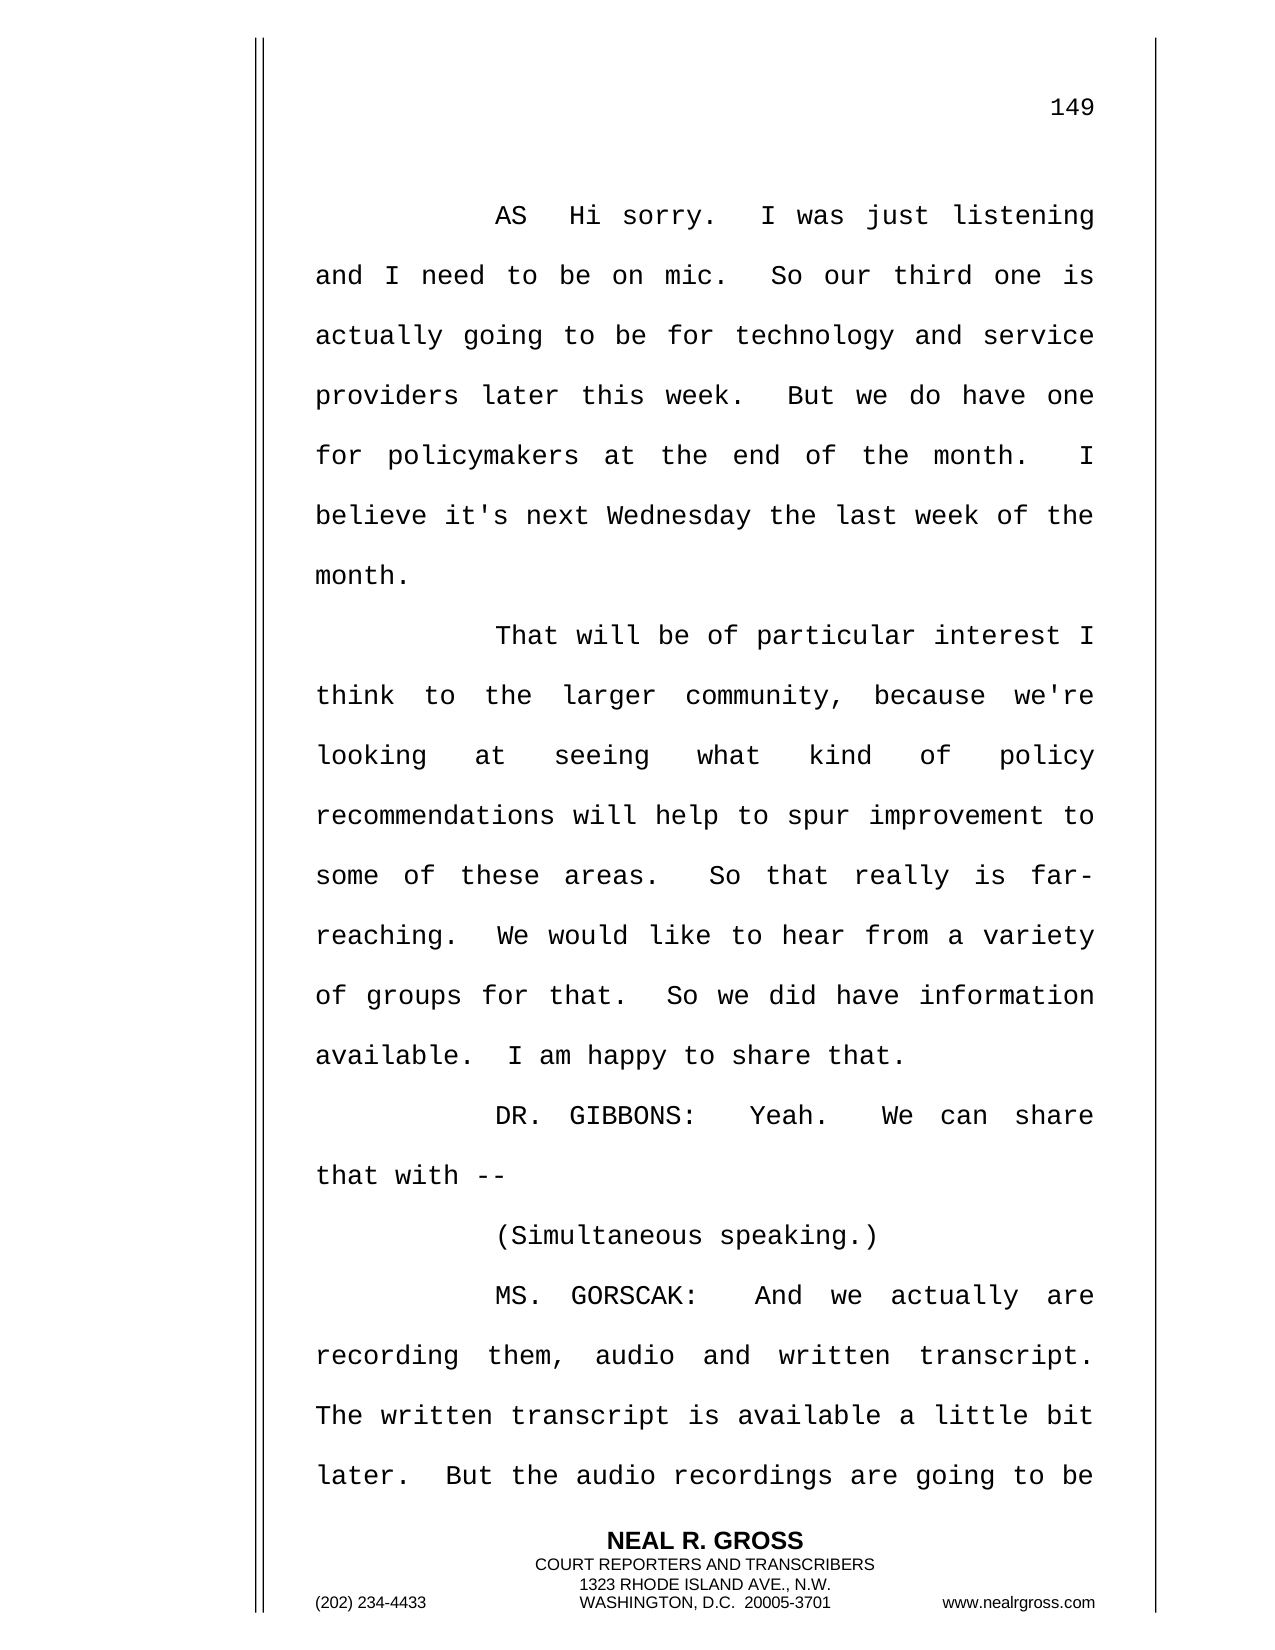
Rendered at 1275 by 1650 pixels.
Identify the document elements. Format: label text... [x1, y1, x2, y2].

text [315, 1257, 1095, 1497]
text That will be of particular interest I think to the larger community, because we're looking at seeing what kind of policy recommendations will help to spur improvement to some of these areas. So that really is far-reaching. We would like to hear from a variety of groups for that. So we did have information available. I am happy to share that. [315, 597, 1095, 1077]
text DR. GIBBONS: Yeah. We can share that with -- [315, 1077, 1095, 1197]
text (Simultaneous speaking.) [315, 1197, 1095, 1257]
text AS Hi sorry. I was just listening and I need to be on mic. So our third one is actually going to be for technology and service providers later this week. But we do have one for policymakers at the end of the month. I believe it's next Wednesday the last week of the month. [315, 177, 1095, 597]
